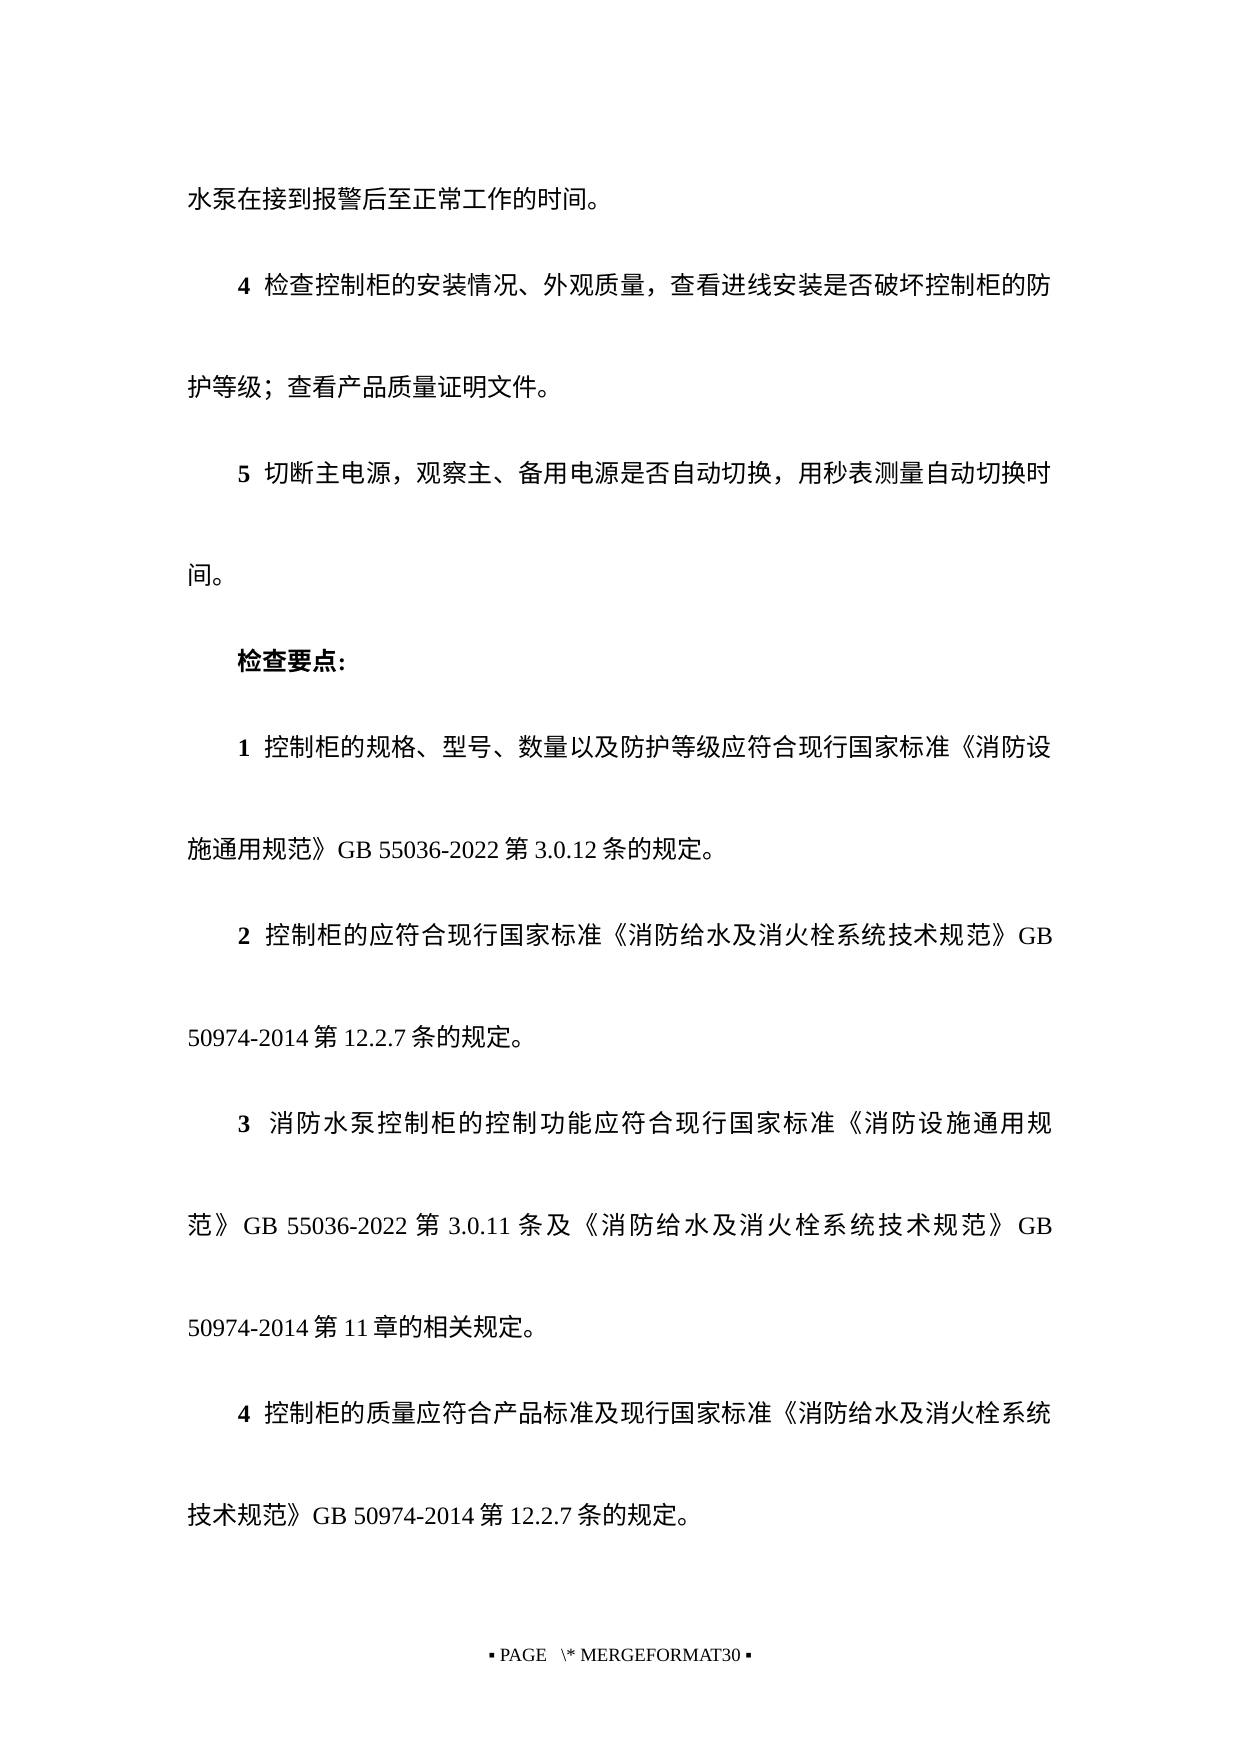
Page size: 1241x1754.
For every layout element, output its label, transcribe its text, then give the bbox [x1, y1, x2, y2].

text 3 消防水泵控制柜的控制功能应符合现行国家标准《消防设施通用规范》GB 55036-2022第3.0.11条及《消防给水及消火栓系统技术规范》GB 50974-2014第11章的相关规定。 [187, 1088, 1053, 1359]
text 4 检查控制柜的安装情况、外观质量，查看进线安装是否破坏控制柜的防护等级；查看产品质量证明文件。 [187, 250, 1053, 420]
text 4 控制柜的质量应符合产品标准及现行国家标准《消防给水及消火栓系统技术规范》GB 50974-2014第12.2.7条的规定。 [187, 1377, 1053, 1547]
text 2 控制柜的应符合现行国家标准《消防给水及消火栓系统技术规范》GB 50974-2014第12.2.7条的规定。 [187, 900, 1053, 1069]
text 1 控制柜的规格、型号、数量以及防护等级应符合现行国家标准《消防设施通用规范》GB 55036-2022第3.0.12条的规定。 [187, 712, 1053, 882]
text 5 切断主电源，观察主、备用电源是否自动切换，用秒表测量自动切换时间。 [187, 438, 1053, 608]
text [187, 164, 1053, 232]
text 检查要点: [187, 626, 1053, 694]
